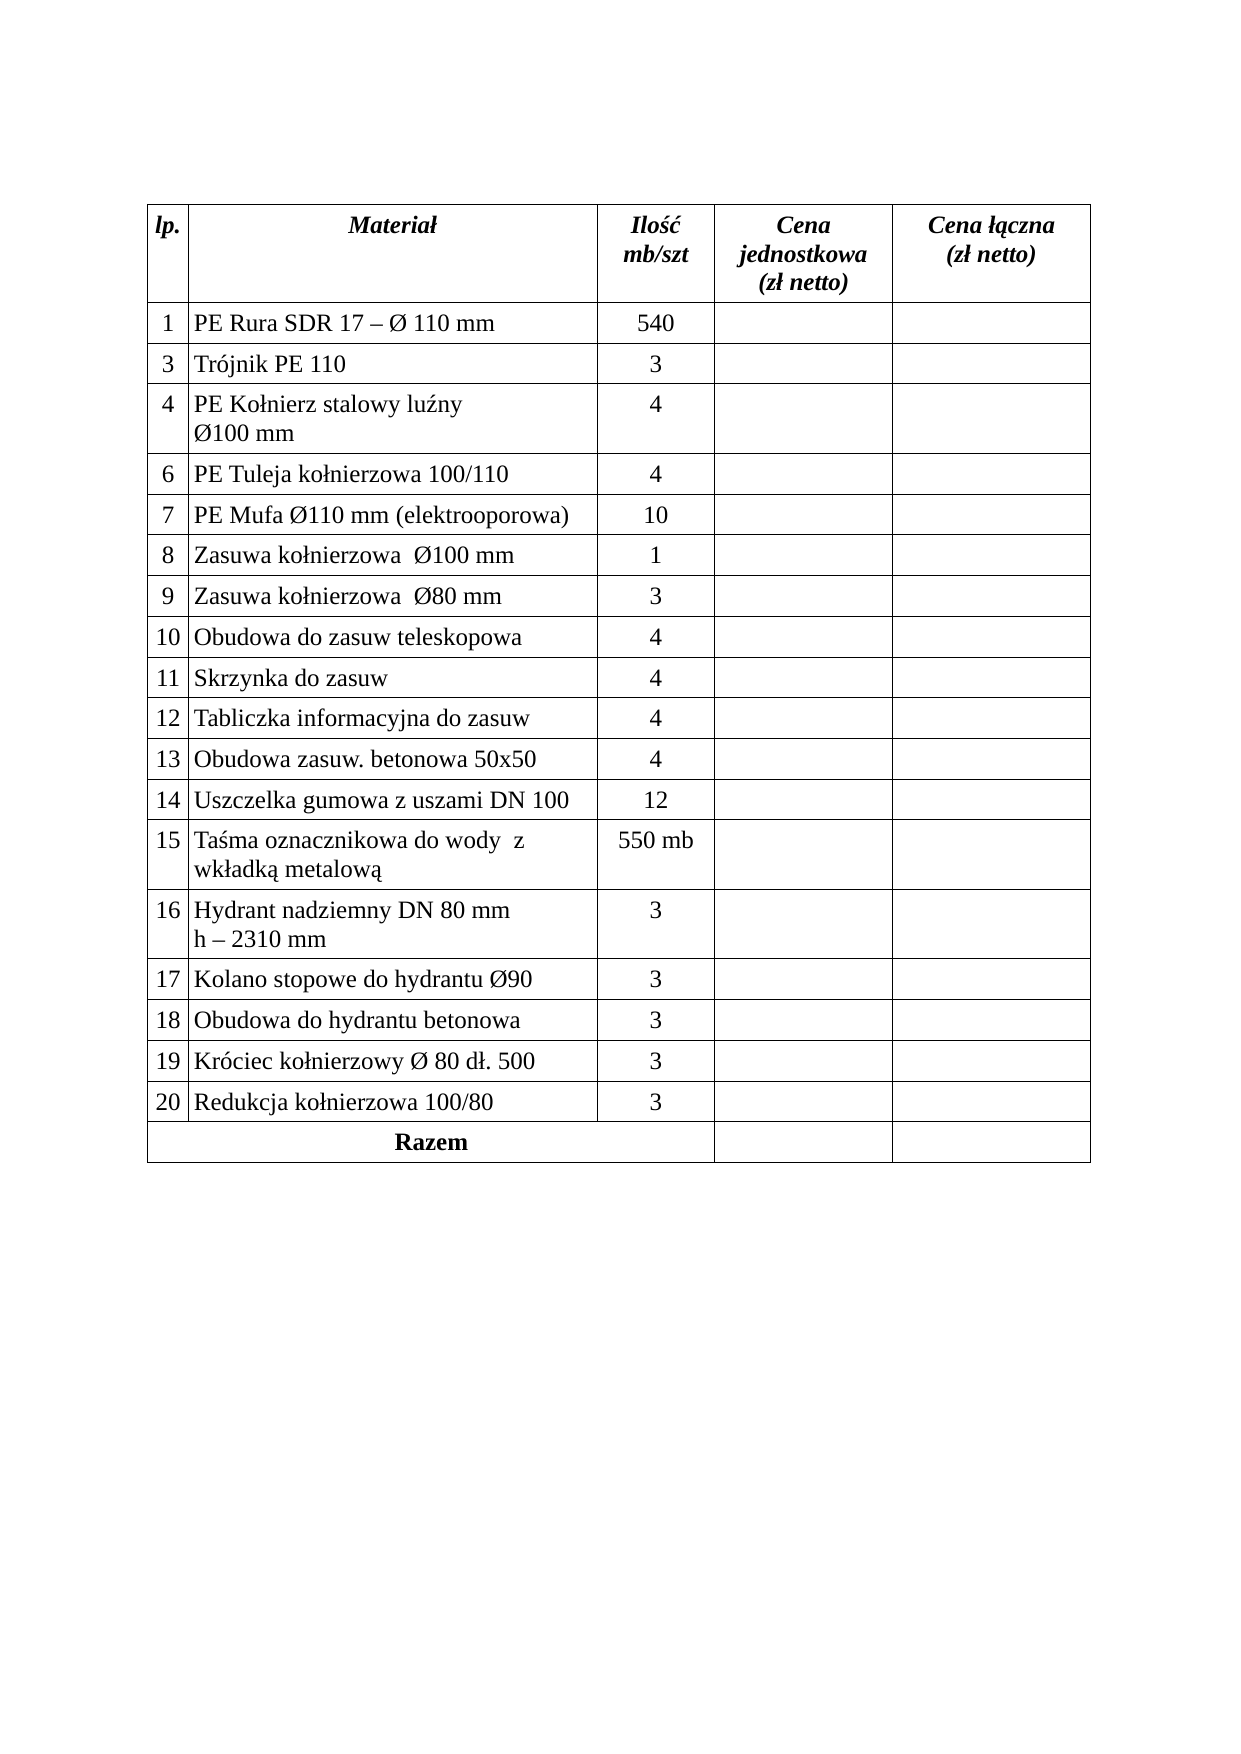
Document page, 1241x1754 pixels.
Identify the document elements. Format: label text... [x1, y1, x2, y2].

table_cell 8 [148, 535, 188, 575]
table_cell [715, 344, 892, 383]
table_cell 540 [598, 303, 714, 343]
table_cell Króciec kołnierzowy Ø 80 dł. 500 [189, 1041, 597, 1081]
table_cell [893, 1082, 1090, 1121]
table_cell 10 [598, 495, 714, 534]
table_cell [893, 535, 1090, 575]
table_cell 3 [598, 959, 714, 999]
table_cell [893, 454, 1090, 493]
table_cell 19 [148, 1041, 188, 1081]
table_cell [893, 384, 1090, 453]
table_cell 3 [598, 1000, 714, 1040]
table_cell 4 [598, 384, 714, 453]
table_cell [715, 959, 892, 999]
table_cell [893, 495, 1090, 534]
table_cell 3 [598, 344, 714, 383]
table_cell 3 [598, 1082, 714, 1121]
table_cell Uszczelka gumowa z uszami DN 100 [189, 780, 597, 819]
table_cell [715, 698, 892, 738]
table_cell [893, 820, 1090, 889]
table_cell 3 [598, 890, 714, 958]
table_cell 20 [148, 1082, 188, 1121]
table_cell [893, 658, 1090, 697]
table_cell 13 [148, 739, 188, 779]
table_cell 3 [148, 344, 188, 383]
table_cell 4 [598, 698, 714, 738]
table_cell PE Tuleja kołnierzowa 100/110 [189, 454, 597, 493]
table_cell [893, 698, 1090, 738]
table_cell 4 [598, 454, 714, 493]
table_cell Zasuwa kołnierzowa Ø100 mm [189, 535, 597, 575]
table_cell [715, 1000, 892, 1040]
table_cell 550 mb [598, 820, 714, 889]
table_cell PE Kołnierz stalowy luźny Ø100 mm [189, 384, 597, 453]
table_cell [893, 344, 1090, 383]
table_cell [715, 820, 892, 889]
table_cell 1 [598, 535, 714, 575]
table_cell [715, 454, 892, 493]
table_cell Obudowa zasuw. betonowa 50x50 [189, 739, 597, 779]
table_cell [893, 1000, 1090, 1040]
table_cell Hydrant nadziemny DN 80 mm h – 2310 mm [189, 890, 597, 958]
table_cell 4 [598, 739, 714, 779]
table_cell Razem [148, 1122, 714, 1162]
table_cell [715, 495, 892, 534]
table_cell [715, 780, 892, 819]
table_cell [715, 384, 892, 453]
table_header Cena jednostkowa (zł netto) [715, 205, 892, 302]
table_cell [715, 617, 892, 656]
table_cell [893, 303, 1090, 343]
table_cell [715, 1041, 892, 1081]
table_cell Zasuwa kołnierzowa Ø80 mm [189, 576, 597, 616]
table_cell [893, 780, 1090, 819]
table_cell [715, 658, 892, 697]
table_cell [893, 576, 1090, 616]
table_cell PE Mufa Ø110 mm (elektrooporowa) [189, 495, 597, 534]
table_cell [893, 1122, 1090, 1162]
table_cell 3 [598, 1041, 714, 1081]
table_cell Kolano stopowe do hydrantu Ø90 [189, 959, 597, 999]
table_cell 1 [148, 303, 188, 343]
table_cell 15 [148, 820, 188, 889]
table_cell [715, 1122, 892, 1162]
table_cell 6 [148, 454, 188, 493]
table_cell [893, 890, 1090, 958]
table_cell 18 [148, 1000, 188, 1040]
table_cell 12 [148, 698, 188, 738]
table_cell Redukcja kołnierzowa 100/80 [189, 1082, 597, 1121]
table_cell 4 [598, 658, 714, 697]
table_cell [893, 959, 1090, 999]
table_cell Obudowa do zasuw teleskopowa [189, 617, 597, 656]
table_cell Tabliczka informacyjna do zasuw [189, 698, 597, 738]
table_cell 3 [598, 576, 714, 616]
table_cell [893, 617, 1090, 656]
table_cell [715, 739, 892, 779]
table_header Ilość mb/szt [598, 205, 714, 302]
table_cell [893, 739, 1090, 779]
table_cell 17 [148, 959, 188, 999]
table_cell 11 [148, 658, 188, 697]
table_cell Skrzynka do zasuw [189, 658, 597, 697]
table_cell [715, 890, 892, 958]
table_cell 10 [148, 617, 188, 656]
table_cell 4 [148, 384, 188, 453]
table_cell 16 [148, 890, 188, 958]
table_header Cena łączna (zł netto) [893, 205, 1090, 302]
table_cell 4 [598, 617, 714, 656]
table_cell [715, 1082, 892, 1121]
table_cell 7 [148, 495, 188, 534]
table_cell Taśma oznacznikowa do wody z wkładką metalową [189, 820, 597, 889]
table_cell Trójnik PE 110 [189, 344, 597, 383]
table_cell 9 [148, 576, 188, 616]
table_cell 14 [148, 780, 188, 819]
table_cell [715, 576, 892, 616]
table_cell Obudowa do hydrantu betonowa [189, 1000, 597, 1040]
table_cell [715, 535, 892, 575]
table_header Materiał [189, 205, 597, 302]
table_cell [893, 1041, 1090, 1081]
table_header lp. [148, 205, 188, 302]
table_cell 12 [598, 780, 714, 819]
table_cell [715, 303, 892, 343]
table_cell PE Rura SDR 17 – Ø 110 mm [189, 303, 597, 343]
